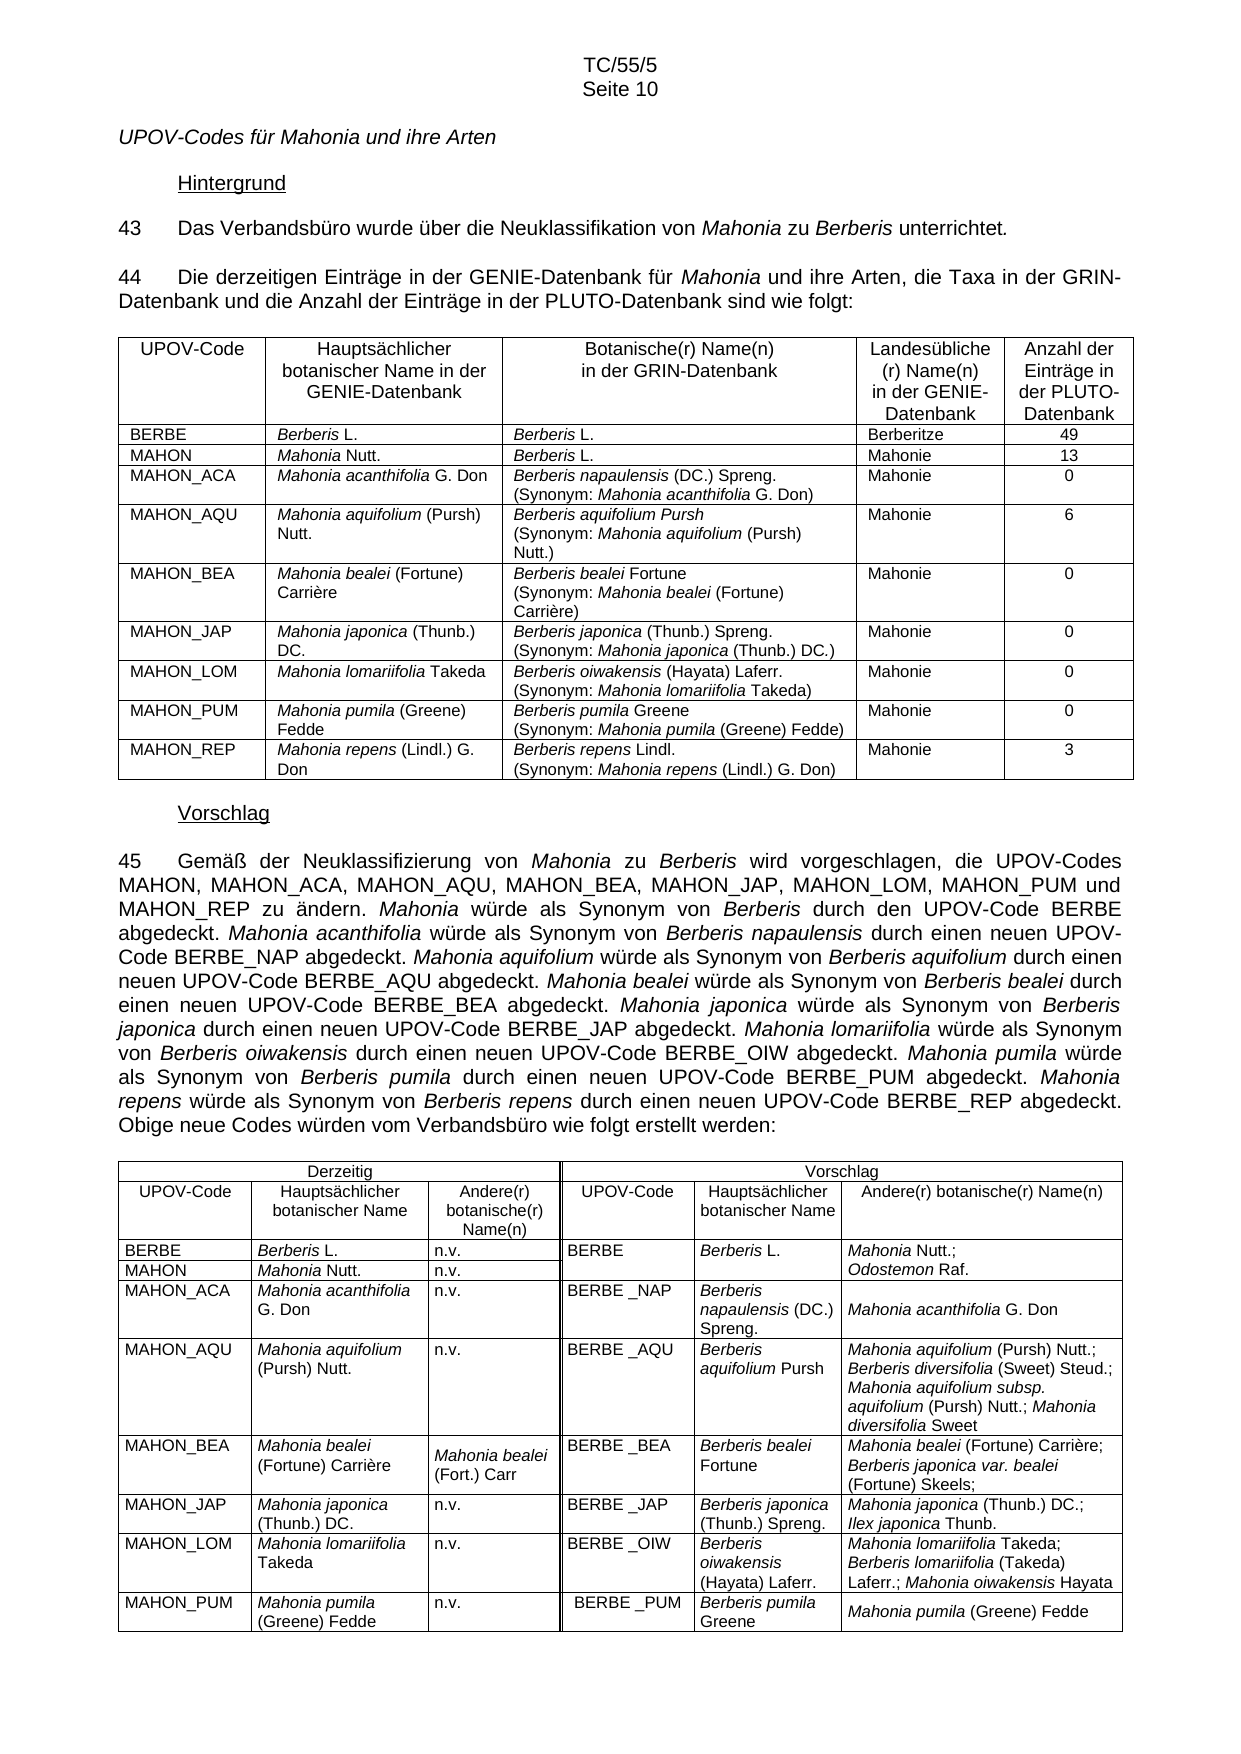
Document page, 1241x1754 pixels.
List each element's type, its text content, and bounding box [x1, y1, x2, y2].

table_cell Mahonia japonica (Thunb.) DC. [266, 622, 502, 660]
subtitle UPOV-Codes für Mahonia und ihre Arten [118, 125, 1122, 149]
table_cell BERBE _OIW [563, 1534, 694, 1592]
table_cell Mahonia acanthifolia G. Don [252, 1281, 428, 1338]
table_cell BERBE _NAP [563, 1281, 694, 1338]
table_cell Berberis L. [503, 425, 856, 444]
table_cell Mahonia Nutt. [252, 1261, 428, 1280]
table_cell MAHON_LOM [119, 661, 265, 700]
table_cell Mahonia acanthifolia G. Don [842, 1281, 1122, 1338]
table_cell Berberis L. [252, 1240, 428, 1259]
table_cell BERBE [119, 1240, 251, 1259]
table_cell Mahonia bealei (Fortune) Carrière [266, 564, 502, 621]
table_cell Berberis repens Lindl. (Synonym: Mahonia repens (Lindl.) G. Don) [503, 740, 856, 778]
table_cell BERBE _PUM [563, 1593, 694, 1631]
table_cell MAHON [119, 445, 265, 464]
table_cell n.v. [429, 1281, 559, 1338]
table_cell Mahonia japonica (Thunb.) DC. [252, 1495, 428, 1533]
table_cell MAHON_PUM [119, 701, 265, 739]
table_cell MAHON_JAP [119, 622, 265, 660]
table_cell 13 [1005, 445, 1133, 464]
table_cell Mahonia bealei (Fort.) Carr [429, 1436, 559, 1494]
table_cell n.v. [429, 1495, 559, 1533]
table_cell Mahonia acanthifolia G. Don [266, 466, 502, 504]
table_cell Hauptsächlicher botanischer Name [695, 1182, 841, 1239]
table_cell MAHON_LOM [119, 1534, 251, 1592]
table_cell Hauptsächlicher botanischer Name [252, 1182, 428, 1239]
table_header Hauptsächlicher botanischer Name in der GENIE-Datenbank [266, 338, 502, 424]
table_cell UPOV-Code [563, 1182, 694, 1239]
table_cell Berberitze [857, 425, 1004, 444]
table_cell Berberis L. [266, 425, 502, 444]
table_cell Berberis aquifolium Pursh (Synonym: Mahonia aquifolium (Pursh) Nutt.) [503, 505, 856, 562]
text Gemäß der Neuklassifizierung von Mahonia zu Berberis wird vorgeschlagen, die UPOV-Codes MAHON, MAHON_ACA, MAHON_AQU, MAHON_BEA, MAHON_JAP, MAHON_LOM, MAHON_PUM und MAHON_REP zu ändern. Mahonia würde als Synonym von Berberis durch den UPOV-Code BERBE abgedeckt. Mahonia acanthifolia würde als Synonym von Berberis napaulensis durch einen neuen UPOV-Code BERBE_NAP abgedeckt. Mahonia aquifolium würde als Synonym von Berberis aquifolium durch einen neuen UPOV-Code BERBE_AQU abgedeckt. Mahonia bealei würde als Synonym von Berberis bealei durch einen neuen UPOV-Code BERBE_BEA abgedeckt. Mahonia japonica würde als Synonym von Berberis japonica durch einen neuen UPOV-Code BERBE_JAP abgedeckt. Mahonia lomariifolia würde als Synonym von Berberis oiwakensis durch einen neuen UPOV-Code BERBE_OIW abgedeckt. Mahonia pumila würde als Synonym von Berberis pumila durch einen neuen UPOV-Code BERBE_PUM abgedeckt. Mahonia repens würde als Synonym von Berberis repens durch einen neuen UPOV-Code BERBE_REP abgedeckt. Obige neue Codes würden vom Verbandsbüro wie folgt erstellt werden: [118, 849, 1122, 1137]
table_cell MAHON_ACA [119, 466, 265, 504]
table_cell Mahonia pumila (Greene) Fedde [842, 1593, 1122, 1631]
table_cell MAHON_REP [119, 740, 265, 778]
text Die derzeitigen Einträge in der GENIE-Datenbank für Mahonia und ihre Arten, die Taxa in der GRIN-Datenbank und die Anzahl der Einträge in der PLUTO-Datenbank sind wie folgt: [118, 265, 1122, 313]
table_cell Berberis napaulensis (DC.) Spreng. [695, 1281, 841, 1338]
table_cell Berberis oiwakensis (Hayata) Laferr. [695, 1534, 841, 1592]
table_cell Mahonia pumila (Greene) Fedde [266, 701, 502, 739]
table_cell Mahonia bealei (Fortune) Carrière [252, 1436, 428, 1494]
table_cell Berberis bealei Fortune [695, 1436, 841, 1494]
table_header Derzeitig [119, 1162, 559, 1181]
table_cell Berberis bealei Fortune (Synonym: Mahonia bealei (Fortune) Carrière) [503, 564, 856, 621]
subtitle Vorschlag [177, 801, 1122, 825]
table_cell Mahonie [857, 466, 1004, 504]
table_cell Mahonia Nutt.; Odostemon Raf. [842, 1240, 1122, 1280]
table_cell UPOV-Code [119, 1182, 251, 1239]
table_cell Berberis japonica (Thunb.) Spreng. [695, 1495, 841, 1533]
table_cell Berberis oiwakensis (Hayata) Laferr. (Synonym: Mahonia lomariifolia Takeda) [503, 661, 856, 700]
table_cell Mahonie [857, 445, 1004, 464]
table_cell MAHON_JAP [119, 1495, 251, 1533]
table_cell Mahonia lomariifolia Takeda [252, 1534, 428, 1592]
table_cell Berberis L. [695, 1240, 841, 1280]
table_cell n.v. [429, 1339, 559, 1435]
table_cell 0 [1005, 622, 1133, 660]
table_cell Mahonia pumila (Greene) Fedde [252, 1593, 428, 1631]
table_cell Berberis japonica (Thunb.) Spreng. (Synonym: Mahonia japonica (Thunb.) DC.) [503, 622, 856, 660]
table_cell Mahonie [857, 505, 1004, 562]
table_cell Mahonie [857, 564, 1004, 621]
table_cell Berberis pumila Greene (Synonym: Mahonia pumila (Greene) Fedde) [503, 701, 856, 739]
table_cell Berberis pumila Greene [695, 1593, 841, 1631]
table_cell n.v. [429, 1534, 559, 1592]
table_cell Berberis L. [503, 445, 856, 464]
table_cell n.v. [429, 1593, 559, 1631]
table_cell n.v. [429, 1261, 559, 1280]
table_cell MAHON [119, 1261, 251, 1280]
table_cell MAHON_BEA [119, 1436, 251, 1494]
table_cell Andere(r) botanische(r) Name(n) [842, 1182, 1122, 1239]
table_cell Mahonie [857, 740, 1004, 778]
subtitle Hintergrund [177, 171, 1122, 194]
table_header UPOV-Code [119, 338, 265, 424]
table_cell Berberis napaulensis (DC.) Spreng. (Synonym: Mahonia acanthifolia G. Don) [503, 466, 856, 504]
table_cell Mahonia japonica (Thunb.) DC.; Ilex japonica Thunb. [842, 1495, 1122, 1533]
table_cell Mahonia lomariifolia Takeda; Berberis lomariifolia (Takeda) Laferr.; Mahonia oiwakensis Hayata [842, 1534, 1122, 1592]
table_cell 3 [1005, 740, 1133, 778]
text Das Verbandsbüro wurde über die Neuklassifikation von Mahonia zu Berberis unterrichtet. [118, 216, 1122, 240]
table_cell BERBE _JAP [563, 1495, 694, 1533]
table_cell BERBE [119, 425, 265, 444]
table_cell MAHON_AQU [119, 505, 265, 562]
table_cell BERBE _AQU [563, 1339, 694, 1435]
table_cell 0 [1005, 701, 1133, 739]
table_cell 0 [1005, 661, 1133, 700]
table_cell MAHON_BEA [119, 564, 265, 621]
table_cell 6 [1005, 505, 1133, 562]
table_header Botanische(r) Name(n) in der GRIN-Datenbank [503, 338, 856, 424]
table_cell 49 [1005, 425, 1133, 444]
table_cell Mahonia bealei (Fortune) Carrière; Berberis japonica var. bealei (Fortune) Skeels; [842, 1436, 1122, 1494]
table_cell Mahonie [857, 701, 1004, 739]
table_cell Mahonia aquifolium (Pursh) Nutt. [266, 505, 502, 562]
table_cell BERBE [563, 1240, 694, 1280]
table_cell MAHON_PUM [119, 1593, 251, 1631]
table_cell MAHON_ACA [119, 1281, 251, 1338]
table_cell Andere(r) botanische(r) Name(n) [429, 1182, 559, 1239]
table_header Anzahl der Einträge in der PLUTO-Datenbank [1005, 338, 1133, 424]
table_cell Mahonia aquifolium (Pursh) Nutt.; Berberis diversifolia (Sweet) Steud.; Mahonia aquifolium subsp. aquifolium (Pursh) Nutt.; Mahonia diversifolia Sweet [842, 1339, 1122, 1435]
table_cell Mahonia lomariifolia Takeda [266, 661, 502, 700]
table_header Vorschlag [563, 1162, 1122, 1181]
table_cell Mahonia repens (Lindl.) G. Don [266, 740, 502, 778]
table_cell Mahonia aquifolium (Pursh) Nutt. [252, 1339, 428, 1435]
table_cell BERBE _BEA [563, 1436, 694, 1494]
table_cell Mahonie [857, 661, 1004, 700]
table_header Landesübliche(r) Name(n) in der GENIE-Datenbank [857, 338, 1004, 424]
table_cell 0 [1005, 466, 1133, 504]
table_cell Berberis aquifolium Pursh [695, 1339, 841, 1435]
table_cell 0 [1005, 564, 1133, 621]
table_cell MAHON_AQU [119, 1339, 251, 1435]
table_cell n.v. [429, 1240, 559, 1259]
table_cell Mahonie [857, 622, 1004, 660]
table_cell Mahonia Nutt. [266, 445, 502, 464]
